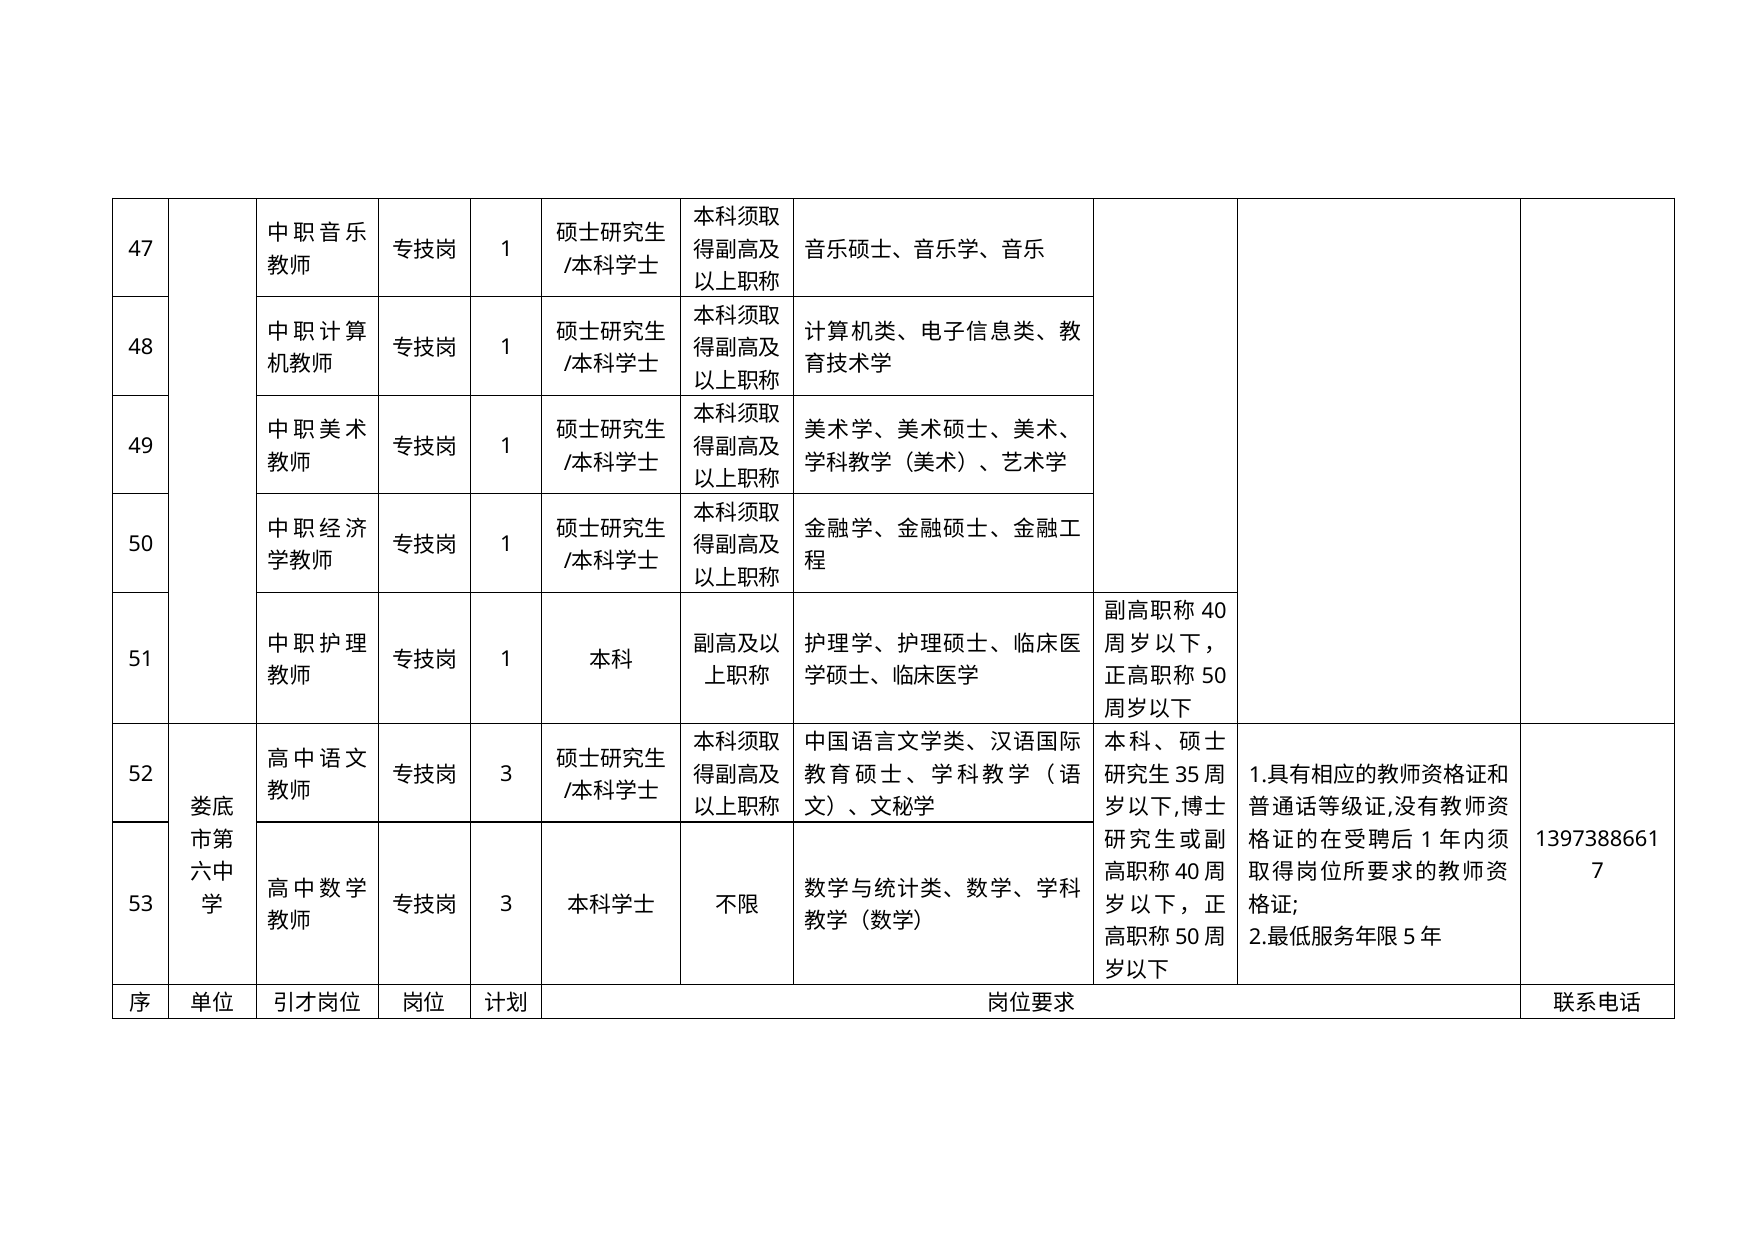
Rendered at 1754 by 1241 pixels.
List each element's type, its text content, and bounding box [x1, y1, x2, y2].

table_cell 本科须取得副高及以上职称 [681, 724, 793, 821]
table_cell 中职音乐教师 [257, 199, 378, 296]
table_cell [1094, 724, 1237, 984]
table_cell 本科须取得副高及以上职称 [681, 297, 793, 395]
table_cell 本科学士 [542, 823, 680, 984]
table_cell 硕士研究生/本科学士 [542, 494, 680, 592]
table_cell 美术学、美术硕士、美术、学科教学（美术）、艺术学 [794, 396, 1093, 493]
table_cell 48 [113, 297, 168, 395]
table_cell 专技岗 [379, 396, 470, 493]
table_cell 51 [113, 593, 168, 723]
table_cell 中职护理教师 [257, 593, 378, 723]
table_cell 专技岗 [379, 494, 470, 592]
table_cell 序号 [113, 985, 168, 1017]
table_cell 专技岗 [379, 297, 470, 395]
table_cell 13973886617 [1521, 724, 1674, 984]
table_cell 3 [471, 724, 541, 821]
table_cell 岗位 类别 [379, 985, 470, 1017]
table_cell 1 [471, 494, 541, 592]
table_cell 50 [113, 494, 168, 592]
table_cell 数学与统计类、数学、学科教学（数学） [794, 823, 1093, 984]
table_cell 硕士研究生/本科学士 [542, 297, 680, 395]
table_cell 1 [471, 199, 541, 296]
table_cell 53 [113, 823, 168, 984]
table_cell 1 [471, 297, 541, 395]
table_cell 高中语文教师 [257, 724, 378, 821]
table_cell 硕士研究生/本科学士 [542, 396, 680, 493]
table_cell 专技岗 [379, 593, 470, 723]
table_cell 单位 名称 [169, 985, 256, 1017]
table_cell 中职美术教师 [257, 396, 378, 493]
table_cell 引才岗位 [257, 985, 378, 1017]
table_cell 49 [113, 396, 168, 493]
table_cell 本科须取得副高及以上职称 [681, 199, 793, 296]
table_cell 不限 [681, 823, 793, 984]
table_cell 岗位要求 [542, 985, 1520, 1017]
table_cell 金融学、金融硕士、金融工程 [794, 494, 1093, 592]
table_cell 计算机类、电子信息类、教育技术学 [794, 297, 1093, 395]
table_cell 本科须取得副高及以上职称 [681, 494, 793, 592]
table_cell 专技岗 [379, 724, 470, 821]
table_cell 高中数学教师 [257, 823, 378, 984]
table_cell 音乐硕士、音乐学、音乐 [794, 199, 1093, 296]
table_cell 中国语言文学类、汉语国际教育硕士、学科教学（语文）、文秘学 [794, 724, 1093, 821]
table_cell 护理学、护理硕士、临床医学硕士、临床医学 [794, 593, 1093, 723]
table_cell 3 [471, 823, 541, 984]
table_cell 专技岗 [379, 199, 470, 296]
table_cell 联系电话 [1521, 985, 1674, 1017]
table_cell 娄底市第六中学 [169, 724, 256, 984]
table_cell 本科 [542, 593, 680, 723]
table_cell 计划数（人） [471, 985, 541, 1017]
table_cell 1 [471, 396, 541, 493]
table_cell 中职计算机教师 [257, 297, 378, 395]
table_cell 硕士研究生/本科学士 [542, 724, 680, 821]
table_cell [1238, 724, 1520, 984]
table_cell 本科须取得副高及以上职称 [681, 396, 793, 493]
table_cell 副高职称40周岁以下，正高职称50周岁以下 [1094, 593, 1237, 723]
table_cell 硕士研究生/本科学士 [542, 199, 680, 296]
table_cell 47 [113, 199, 168, 296]
table_cell 副高及以上职称 [681, 593, 793, 723]
table_cell 中职经济学教师 [257, 494, 378, 592]
table_cell 1 [471, 593, 541, 723]
table_cell 52 [113, 724, 168, 821]
table_cell 专技岗 [379, 823, 470, 984]
